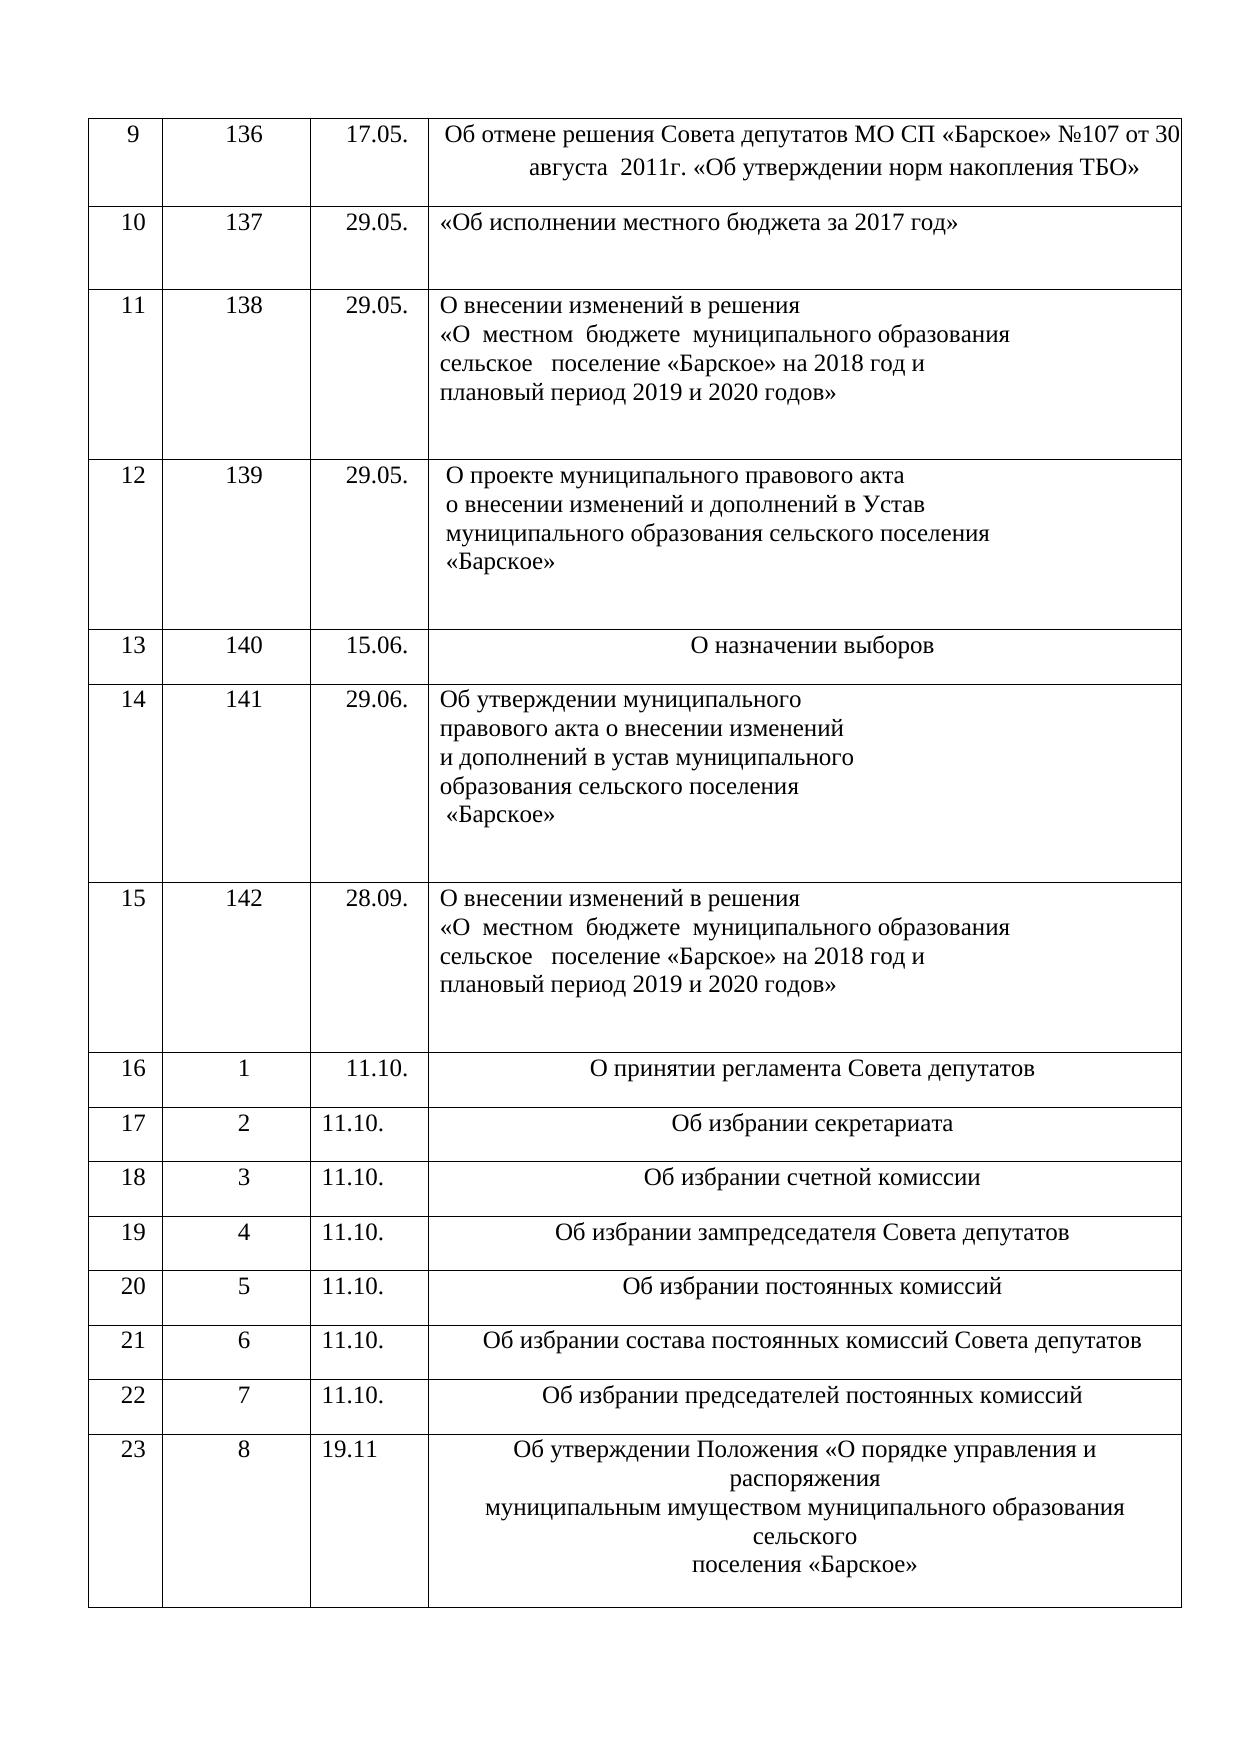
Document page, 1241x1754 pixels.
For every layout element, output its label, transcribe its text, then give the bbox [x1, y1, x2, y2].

table_cell 29.06. [311, 685, 428, 882]
table_cell О внесении изменений в решения «О местном бюджете муниципального образования сельское поселение «Барское» на 2018 год и плановый период 2019 и 2020 годов» [429, 883, 1181, 1052]
table_cell 11.10. [311, 1326, 428, 1379]
table_cell 9 [89, 119, 162, 206]
table_cell Об избрании зампредседателя Совета депутатов [429, 1217, 1181, 1270]
table_cell 3 [163, 1162, 310, 1216]
table_cell Об избрании состава постоянных комиссий Совета депутатов [429, 1326, 1181, 1379]
table_cell 11.10. [311, 1271, 428, 1324]
table_cell 5 [163, 1271, 310, 1324]
table_cell 22 [89, 1380, 162, 1433]
table_cell 12 [89, 460, 162, 629]
table_cell 19.11 [311, 1435, 428, 1607]
table_cell 17 [89, 1108, 162, 1161]
table_cell 11.10. [311, 1380, 428, 1433]
table_cell «Об исполнении местного бюджета за 2017 год» [429, 207, 1181, 289]
table_cell Об избрании счетной комиссии [429, 1162, 1181, 1216]
table_cell 139 [163, 460, 310, 629]
table_cell 10 [89, 207, 162, 289]
table_cell 23 [89, 1435, 162, 1607]
table_cell О внесении изменений в решения «О местном бюджете муниципального образования сельское поселение «Барское» на 2018 год и плановый период 2019 и 2020 годов» [429, 290, 1181, 459]
table_cell 136 [163, 119, 310, 206]
table_cell 20 [89, 1271, 162, 1324]
table_cell 13 [89, 630, 162, 683]
table_cell 19 [89, 1217, 162, 1270]
table_cell О проекте муниципального правового акта о внесении изменений и дополнений в Устав муниципального образования сельского поселения «Барское» [429, 460, 1181, 629]
table_cell Об избрании председателей постоянных комиссий [429, 1380, 1181, 1433]
table_cell 21 [89, 1326, 162, 1379]
table_cell 15 [89, 883, 162, 1052]
table_cell 15.06. [311, 630, 428, 683]
table_cell 11.10. [311, 1162, 428, 1216]
table_cell 14 [89, 685, 162, 882]
table_cell 137 [163, 207, 310, 289]
table_cell О назначении выборов [429, 630, 1181, 683]
table_cell 140 [163, 630, 310, 683]
table_cell 4 [163, 1217, 310, 1270]
table_cell 11.10. [311, 1108, 428, 1161]
table_cell О принятии регламента Совета депутатов [429, 1053, 1181, 1107]
table_cell 29.05. [311, 207, 428, 289]
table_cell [429, 1435, 1181, 1607]
table_cell 28.09. [311, 883, 428, 1052]
table_cell Об утверждении муниципального правового акта о внесении изменений и дополнений в устав муниципального образования сельского поселения «Барское» [429, 685, 1181, 882]
table_cell 29.05. [311, 290, 428, 459]
table_cell 2 [163, 1108, 310, 1161]
table_cell 17.05. [311, 119, 428, 206]
table_cell 7 [163, 1380, 310, 1433]
table_cell 11.10. [311, 1053, 428, 1107]
table_cell 141 [163, 685, 310, 882]
table_cell 1 [163, 1053, 310, 1107]
table_cell 11.10. [311, 1217, 428, 1270]
table_cell 138 [163, 290, 310, 459]
table_cell 16 [89, 1053, 162, 1107]
table_cell Об избрании секретариата [429, 1108, 1181, 1161]
table_cell 8 [163, 1435, 310, 1607]
table_cell 6 [163, 1326, 310, 1379]
table_cell 11 [89, 290, 162, 459]
table_cell 18 [89, 1162, 162, 1216]
table_cell 142 [163, 883, 310, 1052]
table_cell 29.05. [311, 460, 428, 629]
table_cell Об избрании постоянных комиссий [429, 1271, 1181, 1324]
table_cell Об отмене решения Совета депутатов МО СП «Барское» №107 от 30 августа 2011г. «Об утверждении норм накопления ТБО» [429, 119, 1181, 206]
